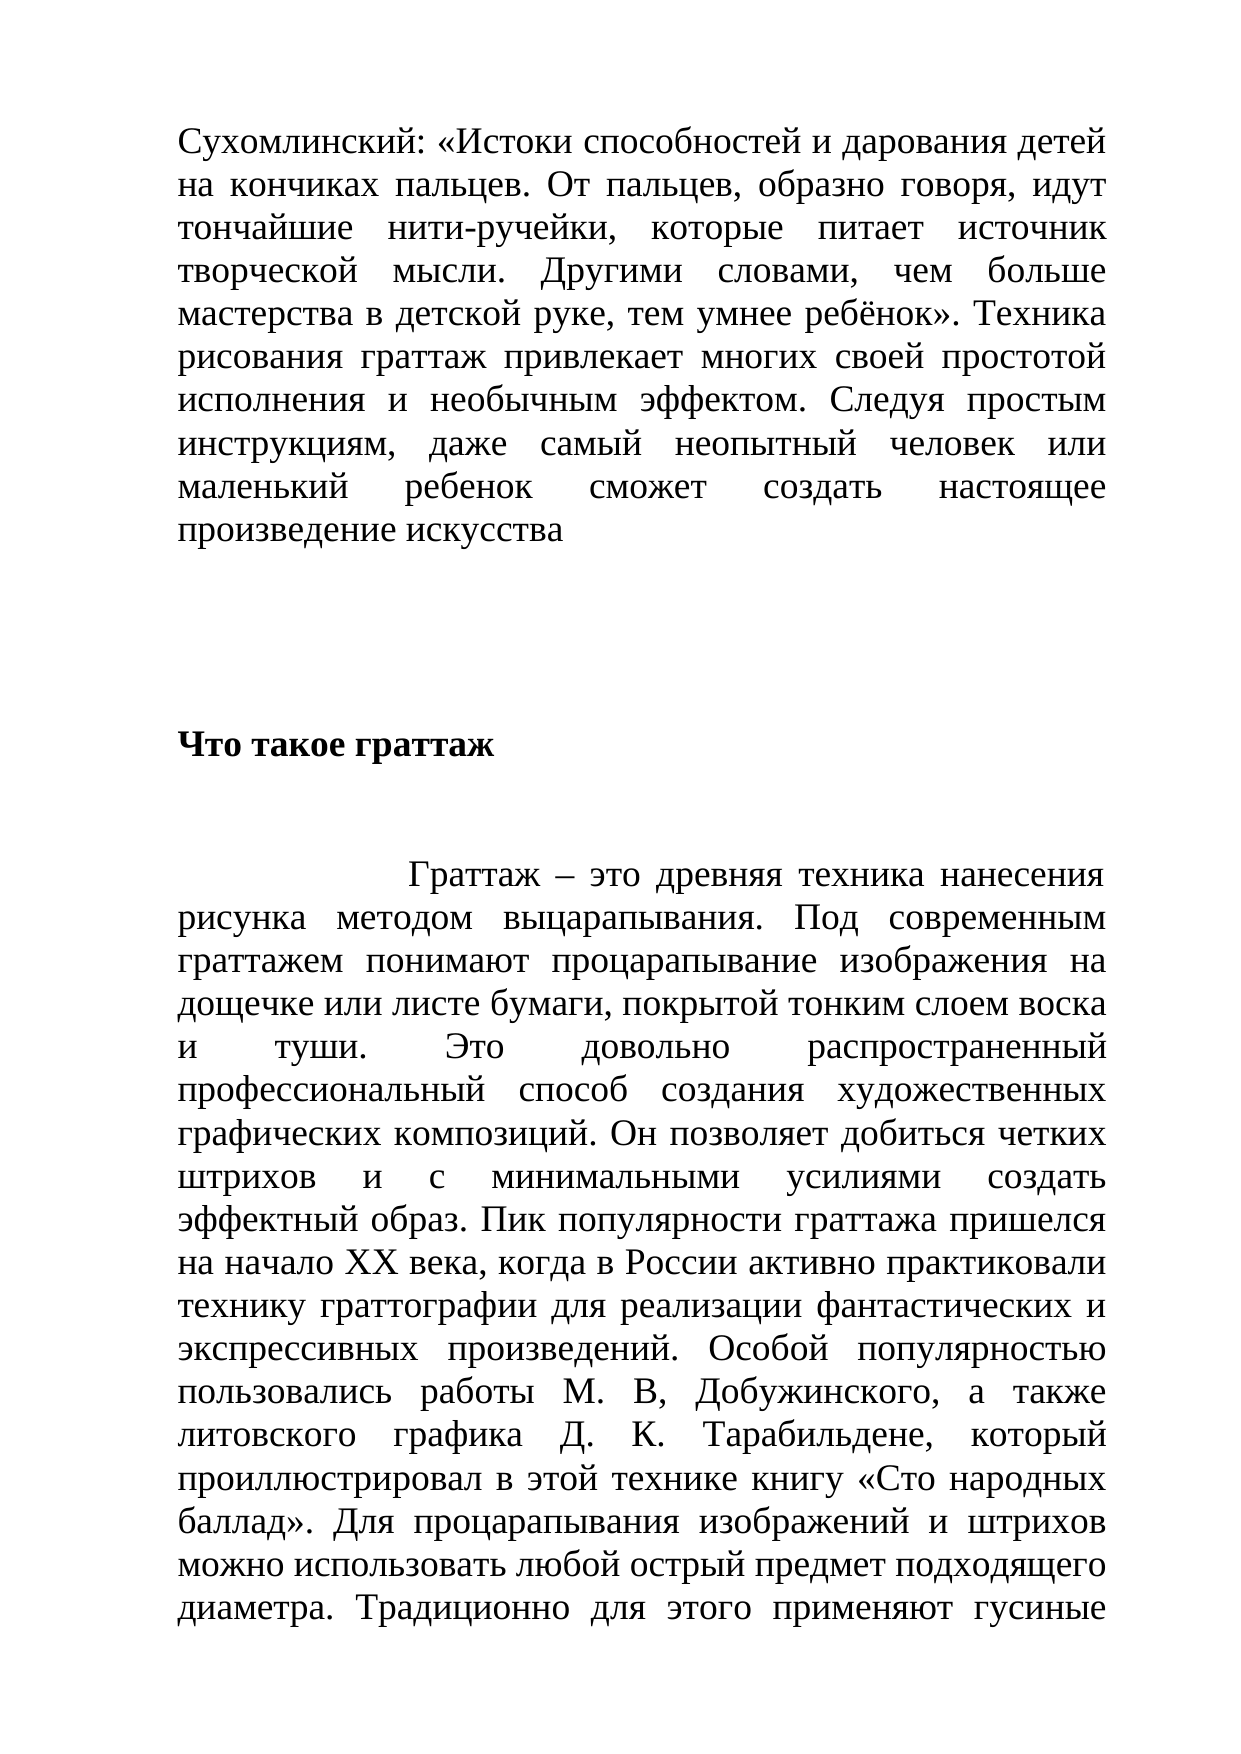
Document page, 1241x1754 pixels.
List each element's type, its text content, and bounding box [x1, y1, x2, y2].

text Что такое граттаж [177, 722, 1107, 765]
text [177, 851, 1107, 1627]
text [177, 118, 1107, 549]
